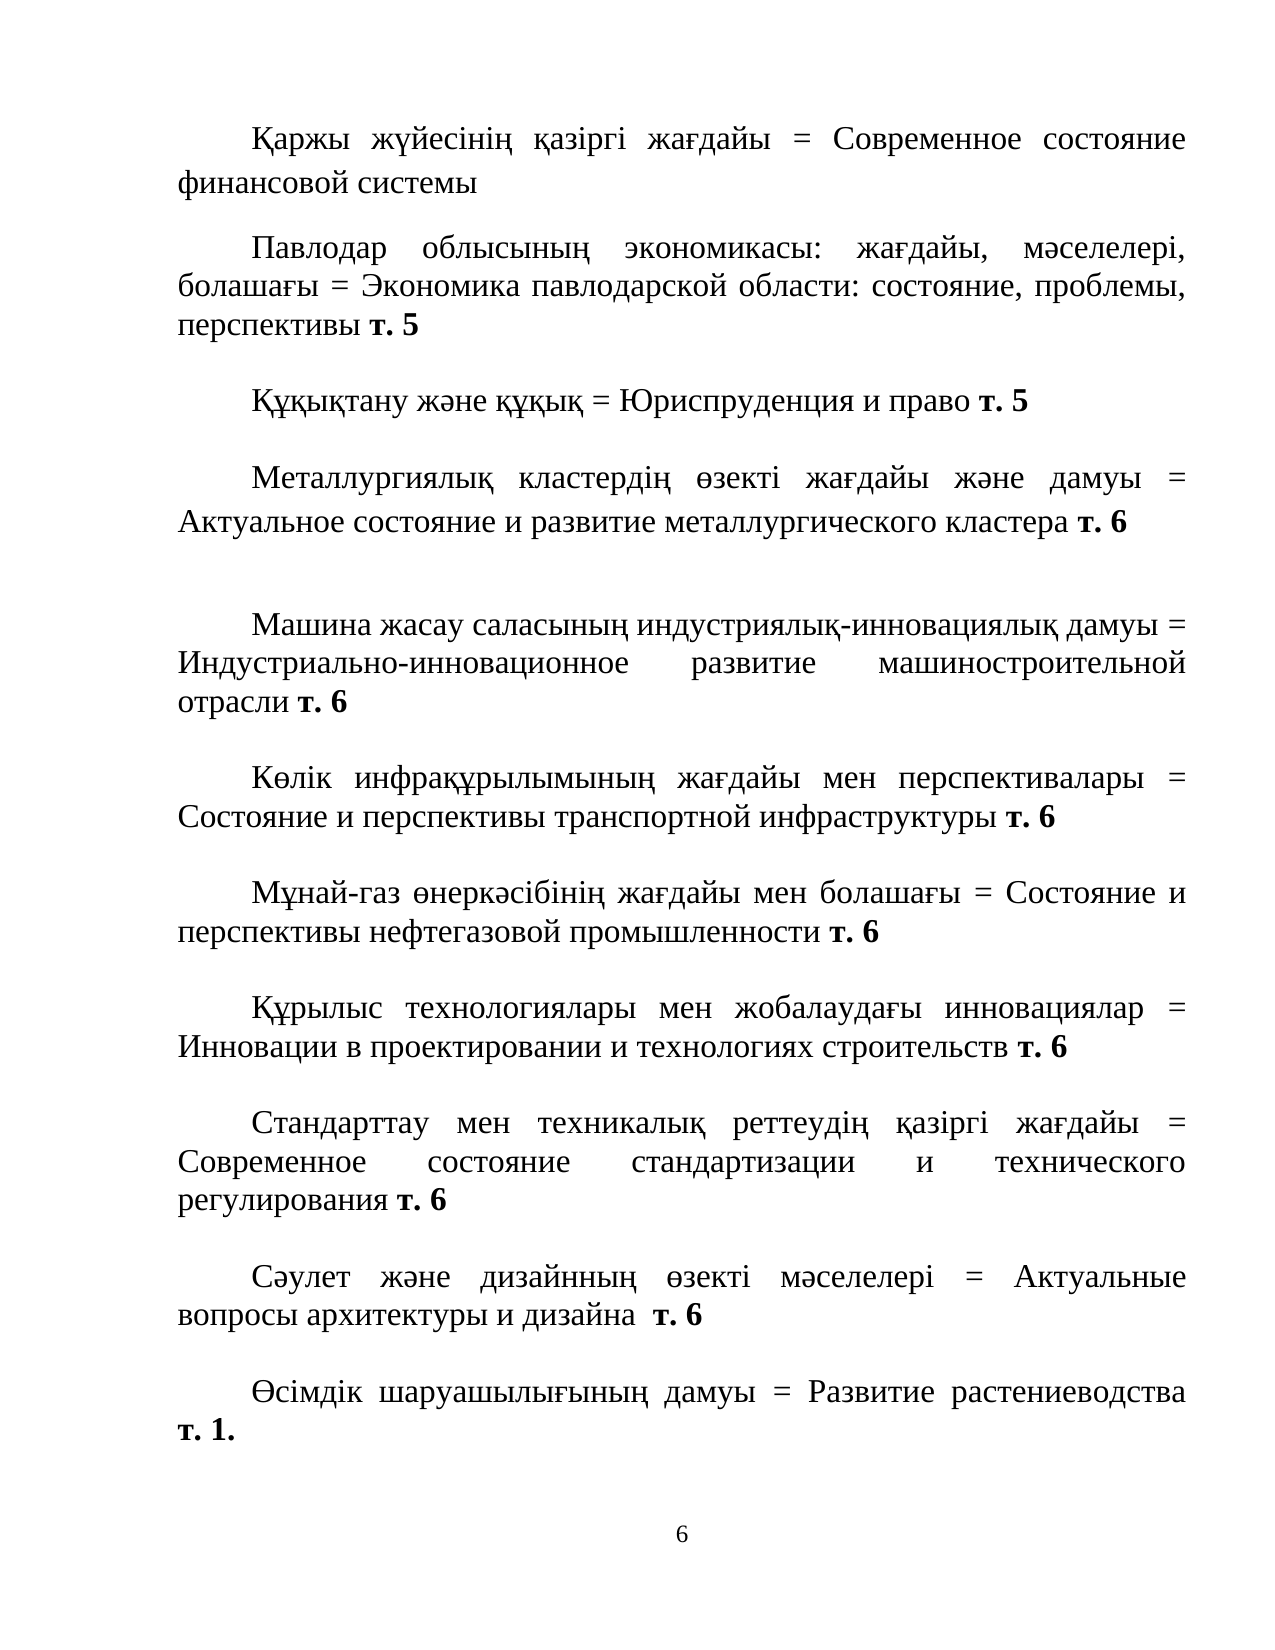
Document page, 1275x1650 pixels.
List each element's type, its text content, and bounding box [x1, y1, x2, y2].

text Металлургиялық кластердің өзекті жағдайы және дамуы = Актуальное состояние и развитие металлургического кластера т. 6 [177, 457, 1186, 539]
text Өсімдік шаруашылығының дамуы = Развитие растениеводства т. 1. [177, 1371, 1186, 1448]
text Мұнай-газ өнеркәсібінің жағдайы мен болашағы = Состояние и перспективы нефтегазовой промышленности т. 6 [177, 873, 1186, 949]
text Көлік инфрақұрылымының жағдайы мен перспективалары = Состояние и перспективы транспортной инфраструктуры т. 6 [177, 758, 1186, 834]
text Стандарттау мен техникалық реттеудің қазіргі жағдайы = Современное состояние стандартизации и технического регулирования т. 6 [177, 1103, 1186, 1218]
text Құрылыс технологиялары мен жобалаудағы инновациялар = Инновации в проектировании и технологиях строительств т. 6 [177, 988, 1186, 1064]
text Құқықтану және құқық = Юриспруденция и право т. 5 [177, 380, 1186, 419]
text Қаржы жүйесінің қазіргі жағдайы = Современное состояние финансовой системы [177, 118, 1186, 201]
text Машина жасау саласының индустриялық-инновациялық дамуы = Индустриально-инновационное развитие машиностроительной отрасли т. 6 [177, 604, 1186, 719]
text Павлодар облысының экономикасы: жағдайы, мәселелері, болашағы = Экономика павлодарской области: состояние, проблемы, перспективы т. 5 [177, 227, 1186, 342]
text Сәулет және дизайнның өзекті мәселелері = Актуальные вопросы архитектуры и дизайна т. 6 [177, 1256, 1186, 1333]
